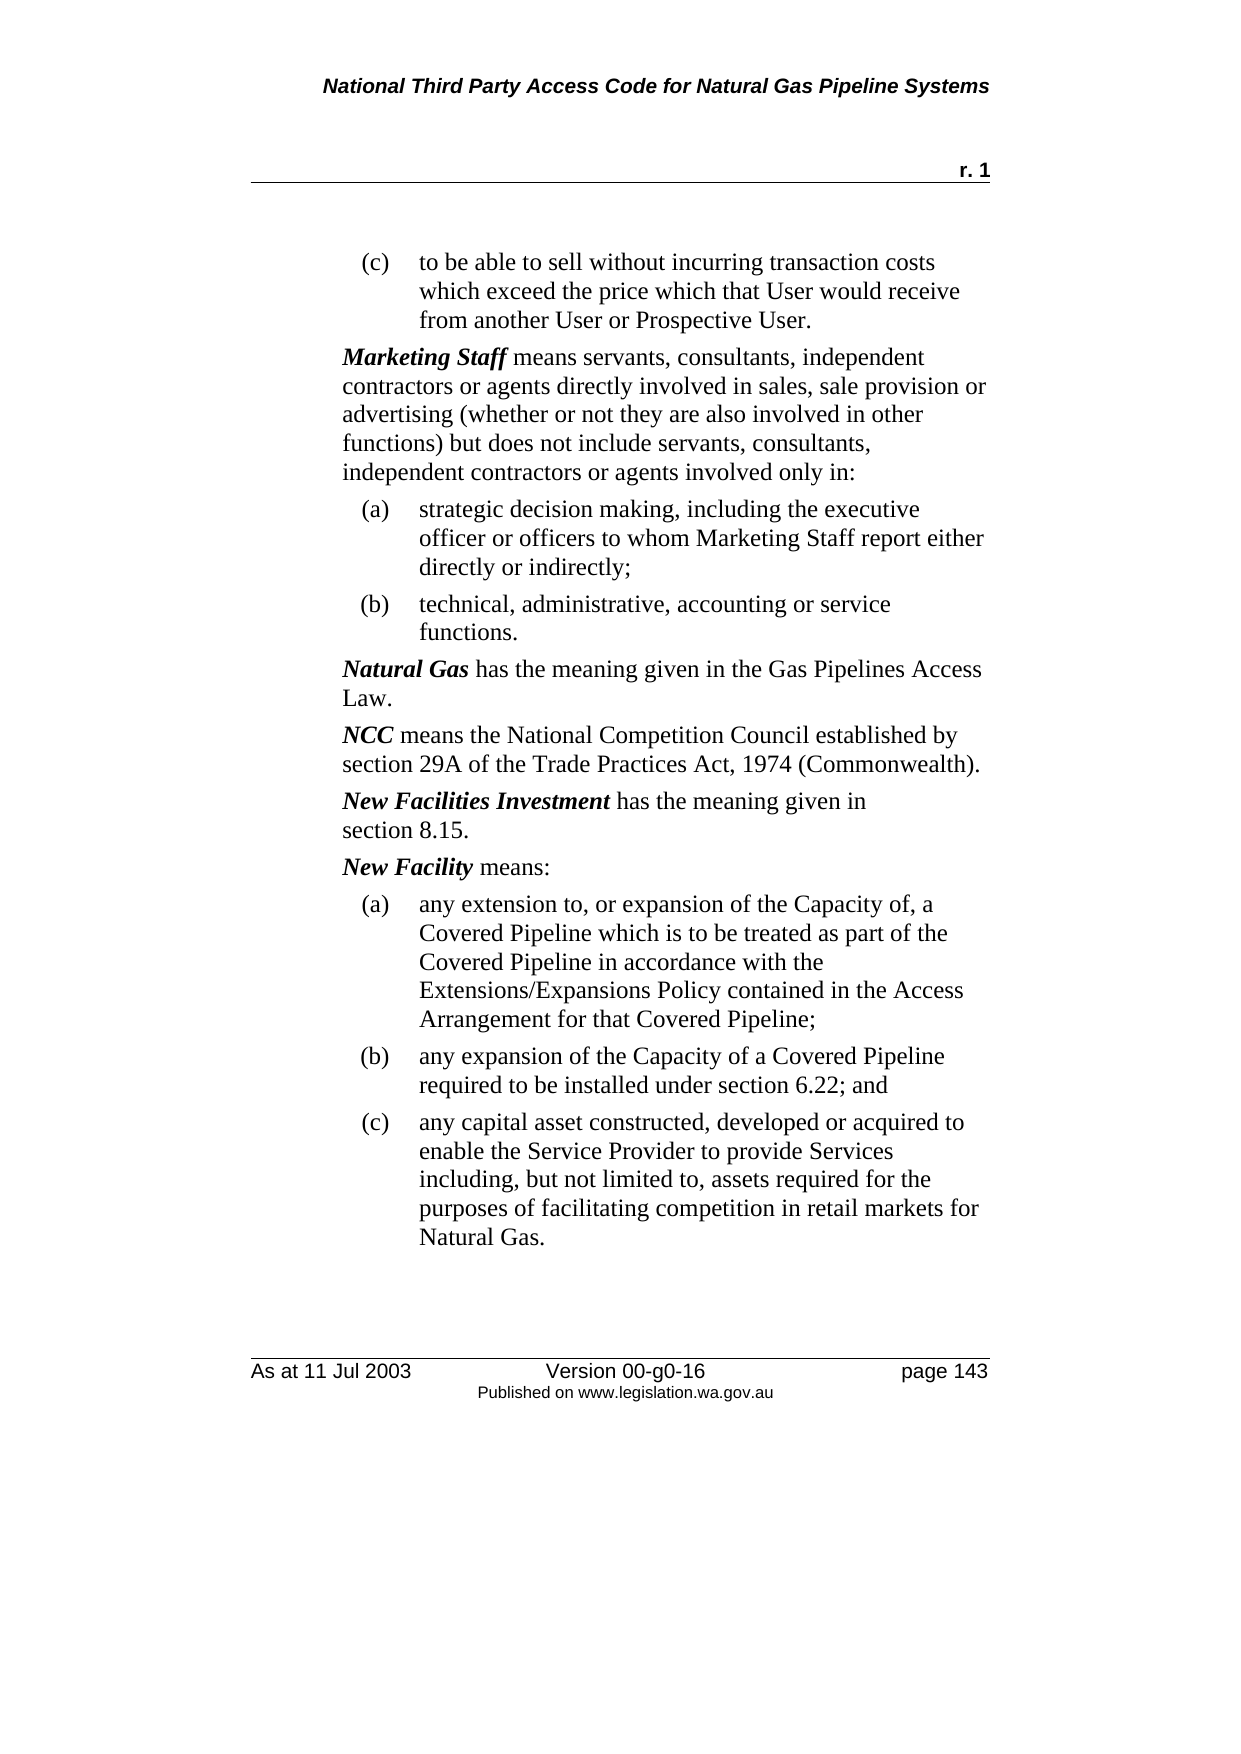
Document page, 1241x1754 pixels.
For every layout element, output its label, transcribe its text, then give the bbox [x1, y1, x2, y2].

text (c) any capital asset constructed, developed or acquired to enable the Service Provider to provide Services including, but not limited to, assets required for the purposes of facilitating competition in retail markets for Natural Gas. [251, 1107, 990, 1251]
text NCC means the National Competition Council established by section 29A of the Trade Practices Act, 1974 (Commonwealth). [251, 720, 990, 778]
text (b) any expansion of the Capacity of a Covered Pipeline required to be installed under section 6.22; and [251, 1041, 990, 1099]
text Natural Gas has the meaning given in the Gas Pipelines Access Law. [251, 654, 990, 712]
text New Facilities Investment has the meaning given in section 8.15. [251, 786, 990, 844]
text (c) to be able to sell without incurring transaction costs which exceed the price which that User would receive from another User or Prospective User. [251, 247, 990, 334]
text Marketing Staff means servants, consultants, independent contractors or agents directly involved in sales, sale provision or advertising (whether or not they are also involved in other functions) but does not include servants, consultants, independent contractors or agents involved only in: [251, 342, 990, 486]
text (a) strategic decision making, including the executive officer or officers to whom Marketing Staff report either directly or indirectly; [251, 494, 990, 580]
text (b) technical, administrative, accounting or service functions. [251, 589, 990, 646]
text (a) any extension to, or expansion of the Capacity of, a Covered Pipeline which is to be treated as part of the Covered Pipeline in accordance with the Extensions/Expansions Policy contained in the Access Arrangement for that Covered Pipeline; [251, 889, 990, 1033]
text New Facility means: [251, 852, 990, 881]
